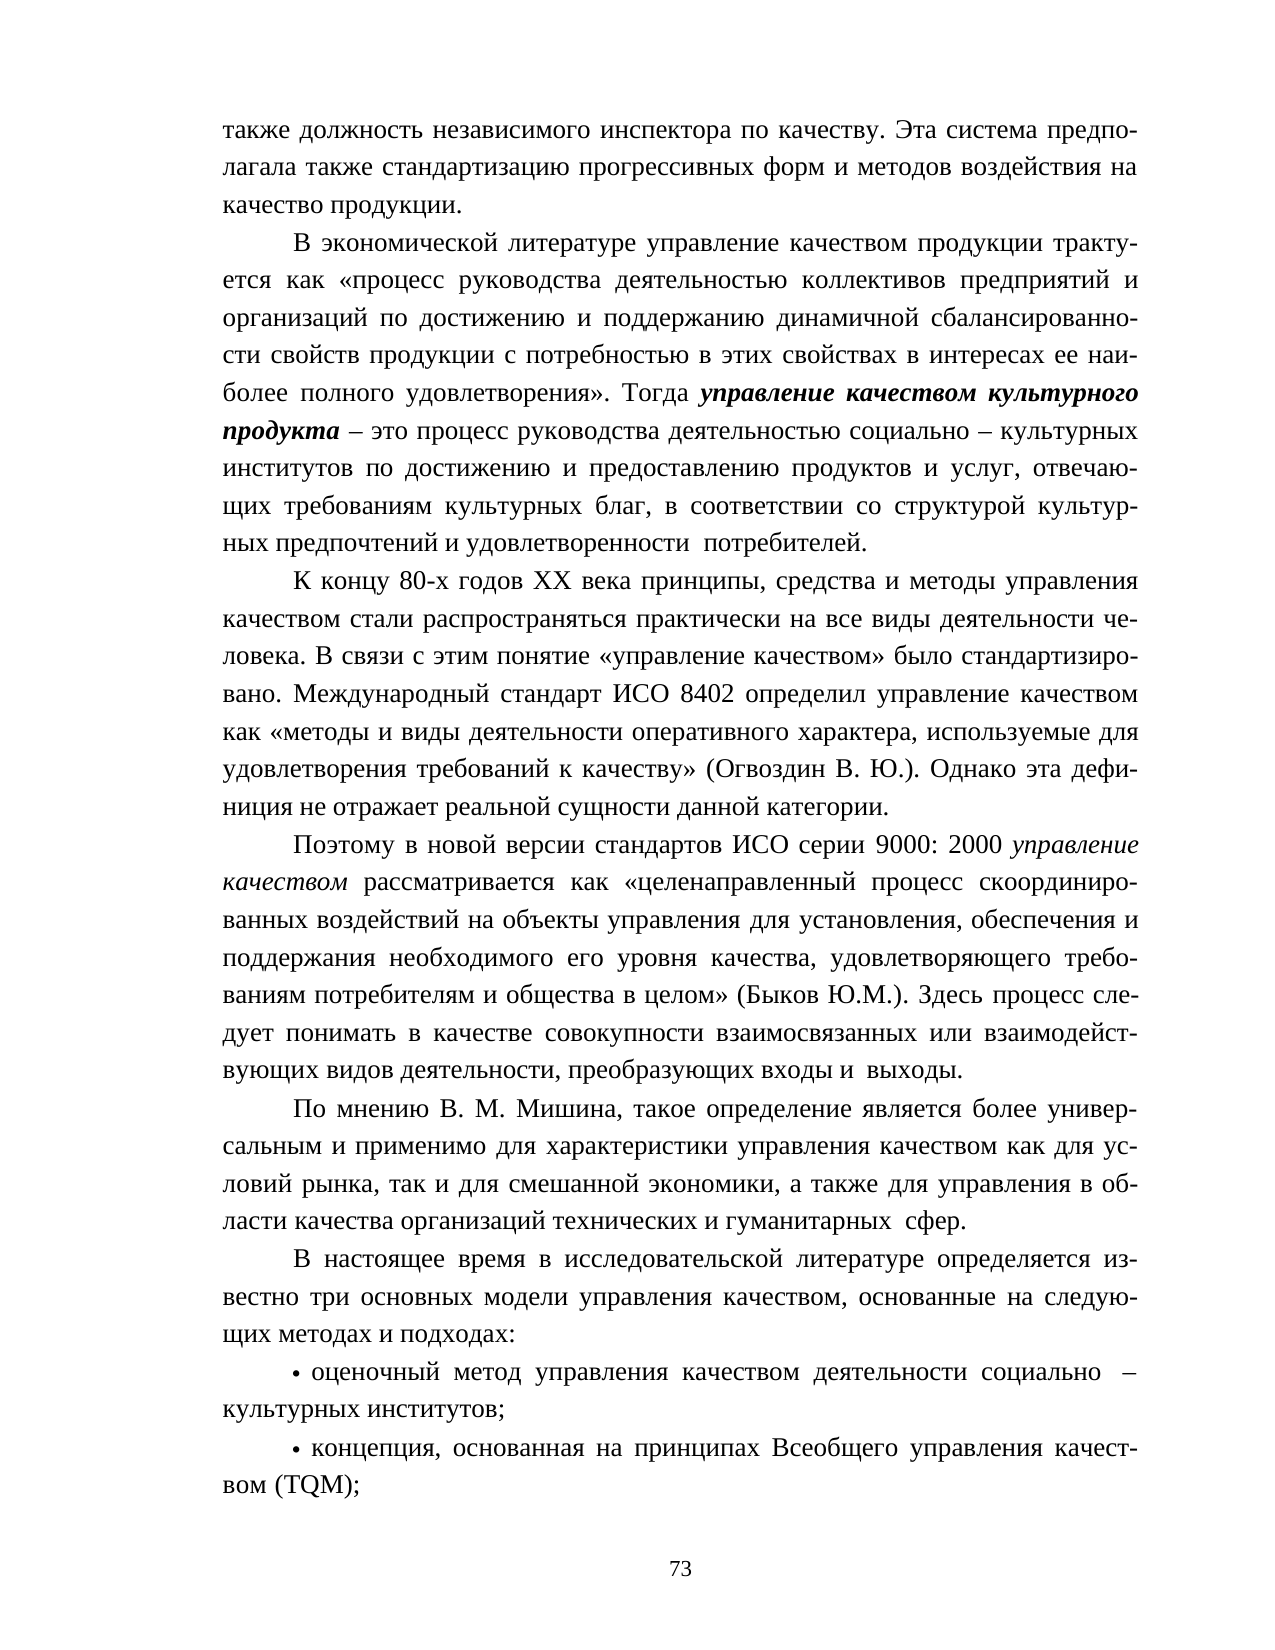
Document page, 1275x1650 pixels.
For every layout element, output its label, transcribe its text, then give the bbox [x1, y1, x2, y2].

text культурных институтов; [222, 1393, 1150, 1424]
text К концу 80-х годов ХХ века принципы, средства и методы управления качеством стали распространяться практически на все виды деятельности че- ловека. В связи с этим понятие «управление качеством» было стандартизиро- вано. Международный стандарт ИСО 8402 определил управление качеством как «методы и виды деятельности оперативного характера, используемые для удовлетворения требований к качеству» (Огвоздин В. Ю.). Однако эта дефи- ниция не отражает реальной сущности данной категории. [222, 564, 1140, 821]
text также должность независимого инспектора по качеству. Эта система предпо- лагала также стандартизацию прогрессивных форм и методов воздействия на качество продукции. [222, 113, 1139, 219]
list оценочный метод управления качеством деятельности социально – [222, 1355, 1150, 1386]
list концепция, основанная на принципах Всеобщего управления качест- вом (TQM); [222, 1431, 1139, 1499]
text В экономической литературе управление качеством продукции тракту- ется как «процесс руководства деятельностью коллективов предприятий и организаций по достижению и поддержанию динамичной сбалансированно- сти свойств продукции с потребностью в этих свойствах в интересах ее наи- более полного удовлетворения». Тогда управление качеством культурного продукта – это процесс руководства деятельностью социально – культурных институтов по достижению и предоставлению продуктов и услуг, отвечаю- щих требованиям культурных благ, в соответствии со структурой культур- ных предпочтений и удовлетворенности потребителей. [222, 226, 1139, 558]
text Поэтому в новой версии стандартов ИСО серии 9000: 2000 управление качеством рассматривается как «целенаправленный процесс скоординиро- ванных воздействий на объекты управления для установления, обеспечения и поддержания необходимого его уровня качества, удовлетворяющего требо- ваниям потребителям и общества в целом» (Быков Ю.М.). Здесь процесс сле- дует понимать в качестве совокупности взаимосвязанных или взаимодейст- вующих видов деятельности, преобразующих входы и выходы. [222, 828, 1139, 1085]
text В настоящее время в исследовательской литературе определяется из- вестно три основных модели управления качеством, основанные на следую- щих методах и подходах: [222, 1242, 1139, 1348]
text По мнению В. М. Мишина, такое определение является более универ- сальным и применимо для характеристики управления качеством как для ус- ловий рынка, так и для смешанной экономики, а также для управления в об- ласти качества организаций технических и гуманитарных сфер. [222, 1092, 1139, 1236]
